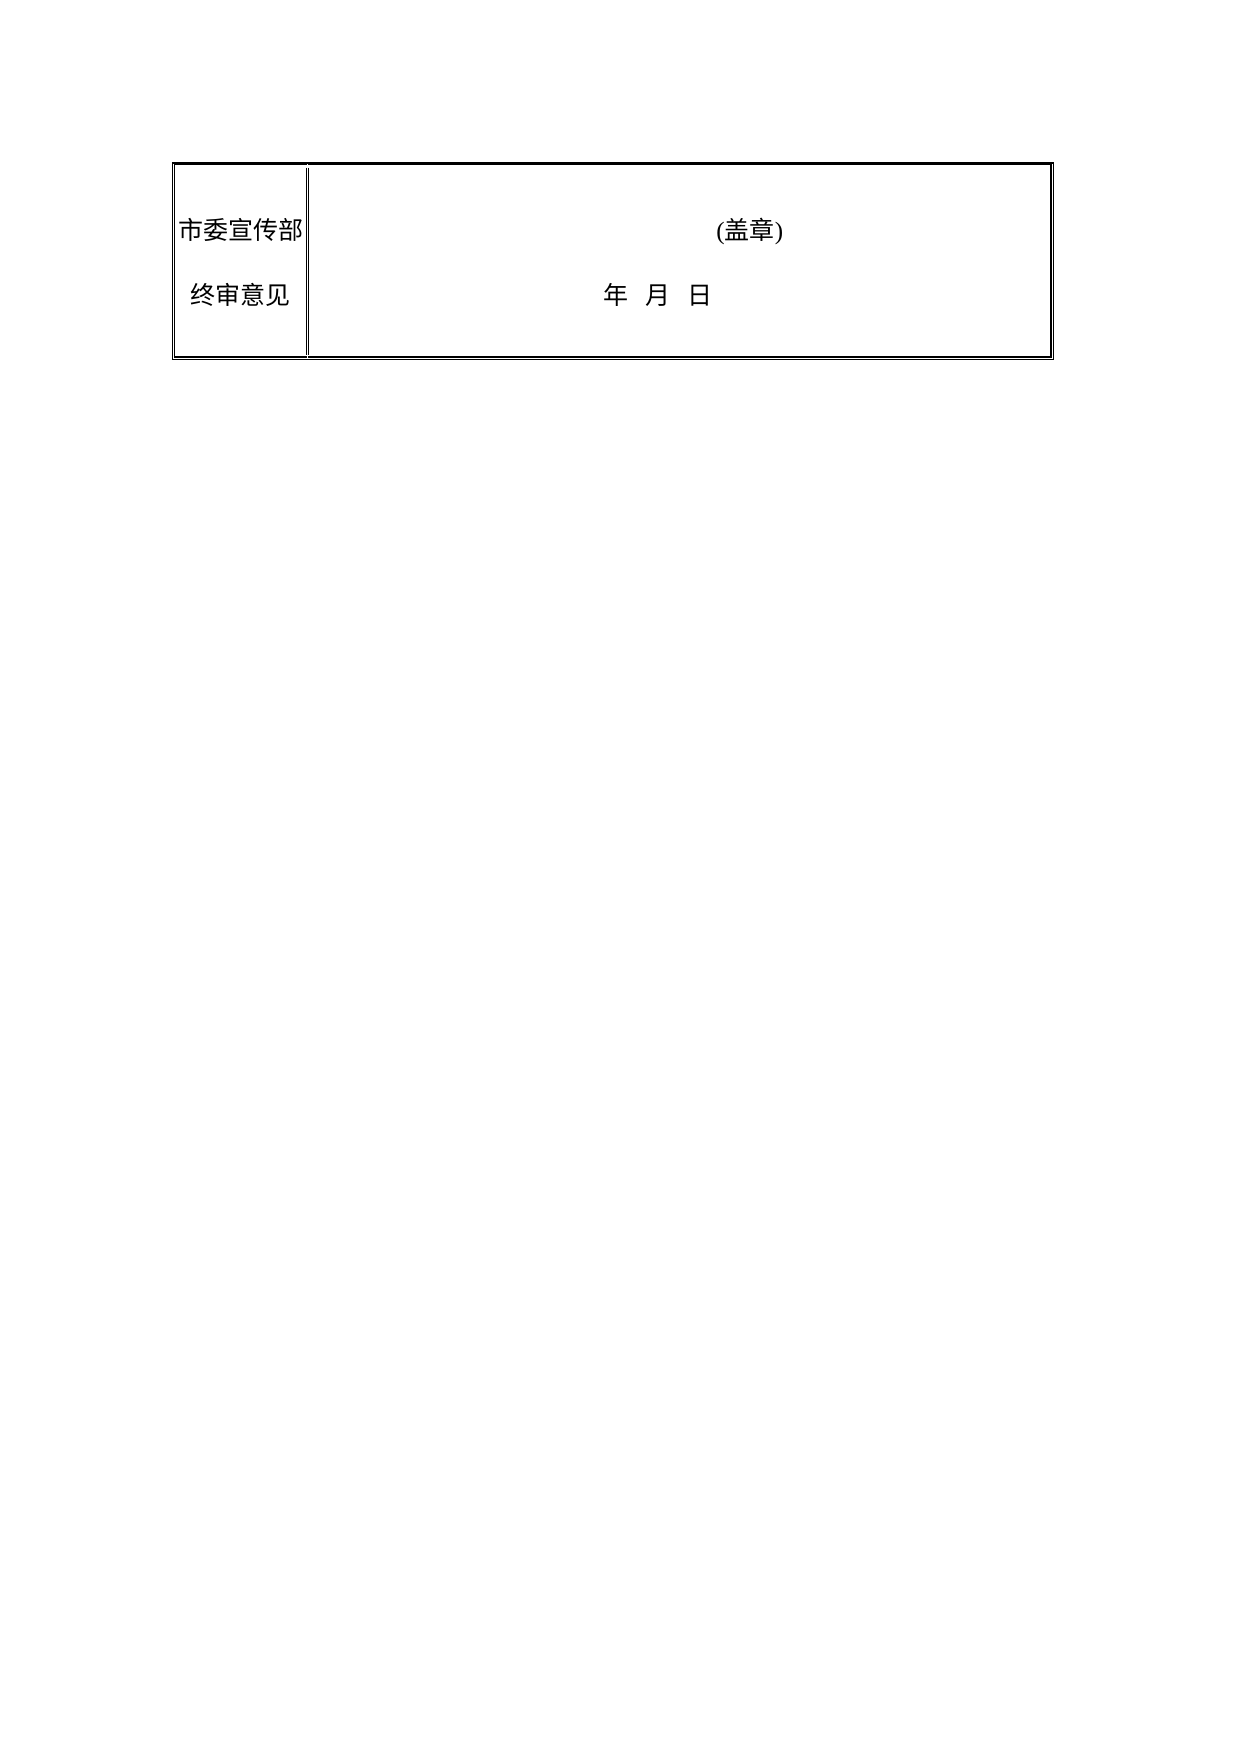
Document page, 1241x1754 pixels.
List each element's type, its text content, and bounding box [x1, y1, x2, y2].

table_cell 市委宣传部终审意见 [175, 165, 308, 356]
table_cell (盖章) 年 月 日 [308, 165, 1050, 356]
